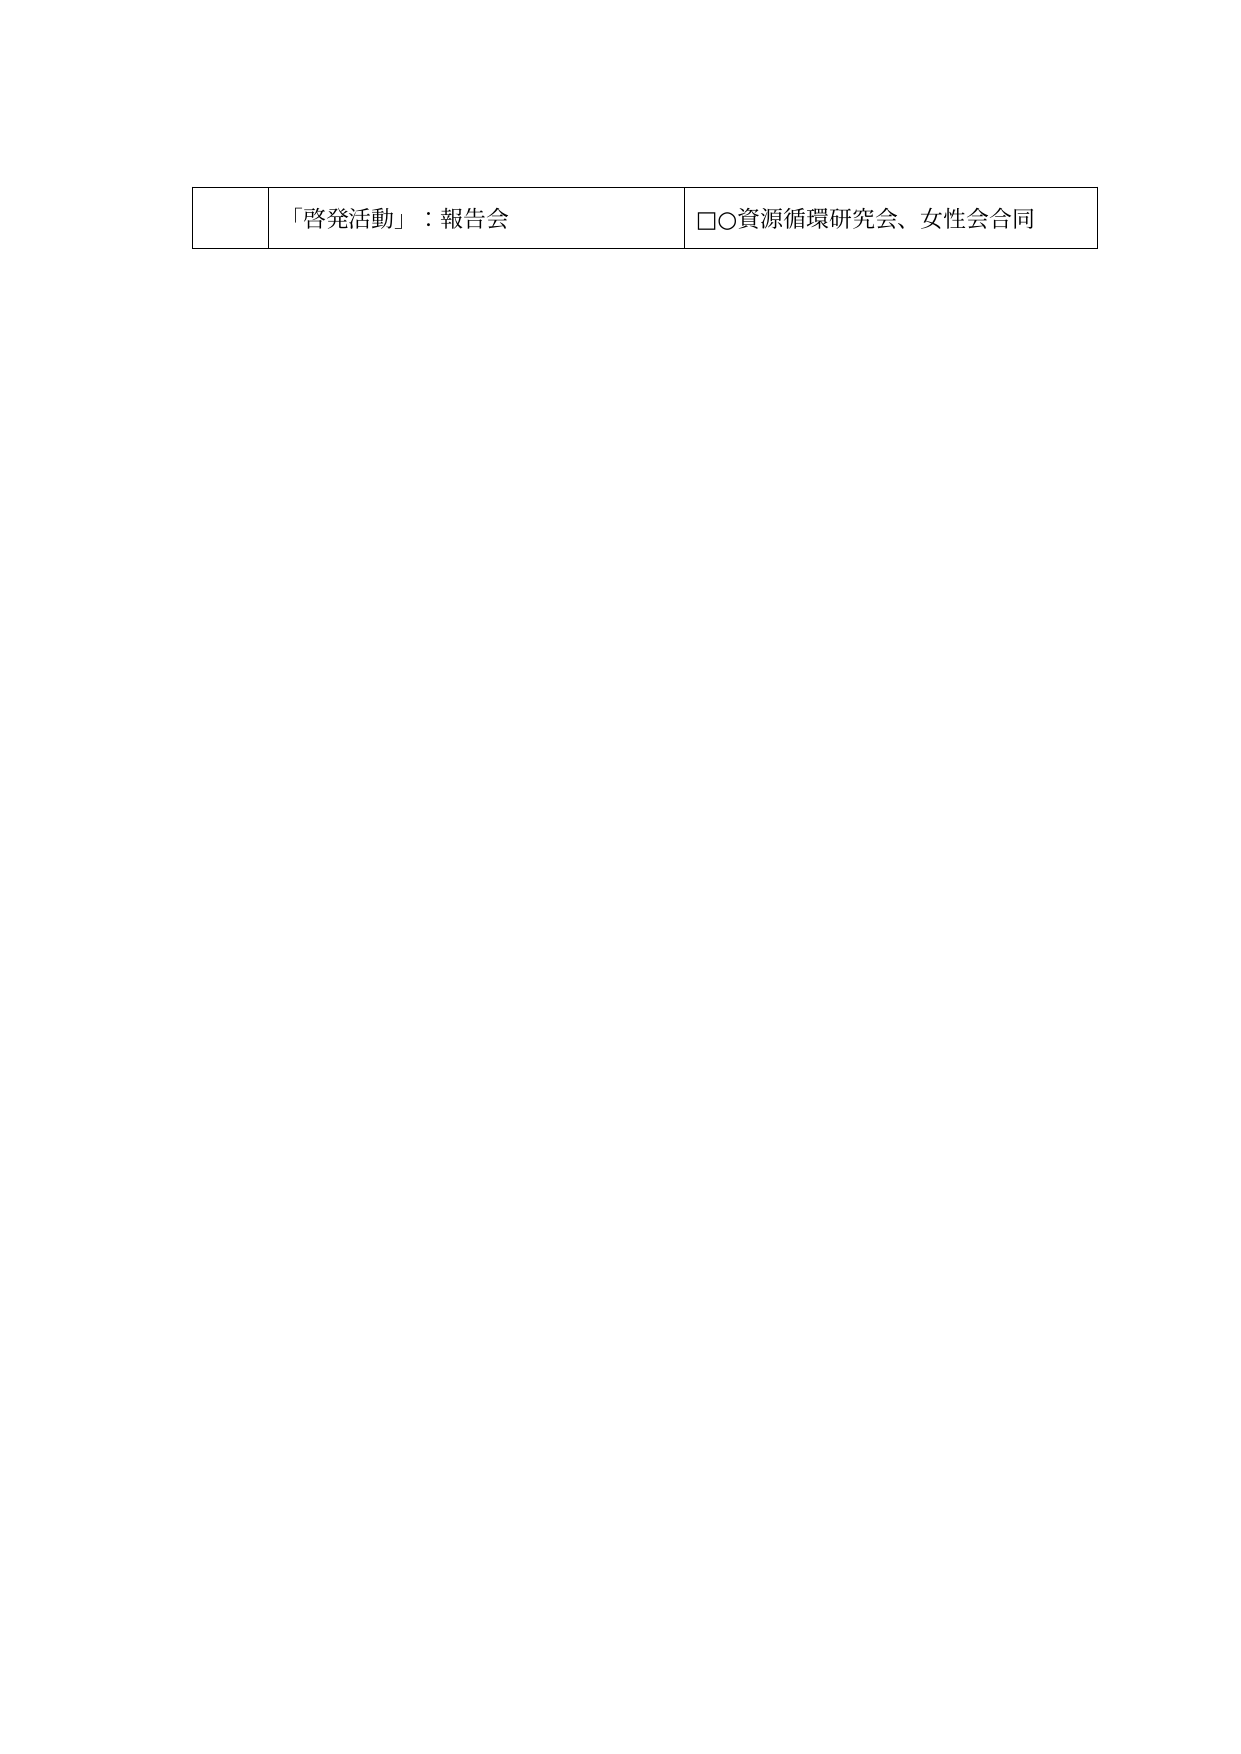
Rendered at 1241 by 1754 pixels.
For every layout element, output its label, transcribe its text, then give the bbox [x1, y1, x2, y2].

table_cell ３ [193, 188, 268, 248]
table_cell 同上 □○資源循環研究会、女性会合同 [685, 188, 1097, 248]
table_cell 同上 「啓発活動」：報告会 [269, 188, 684, 248]
